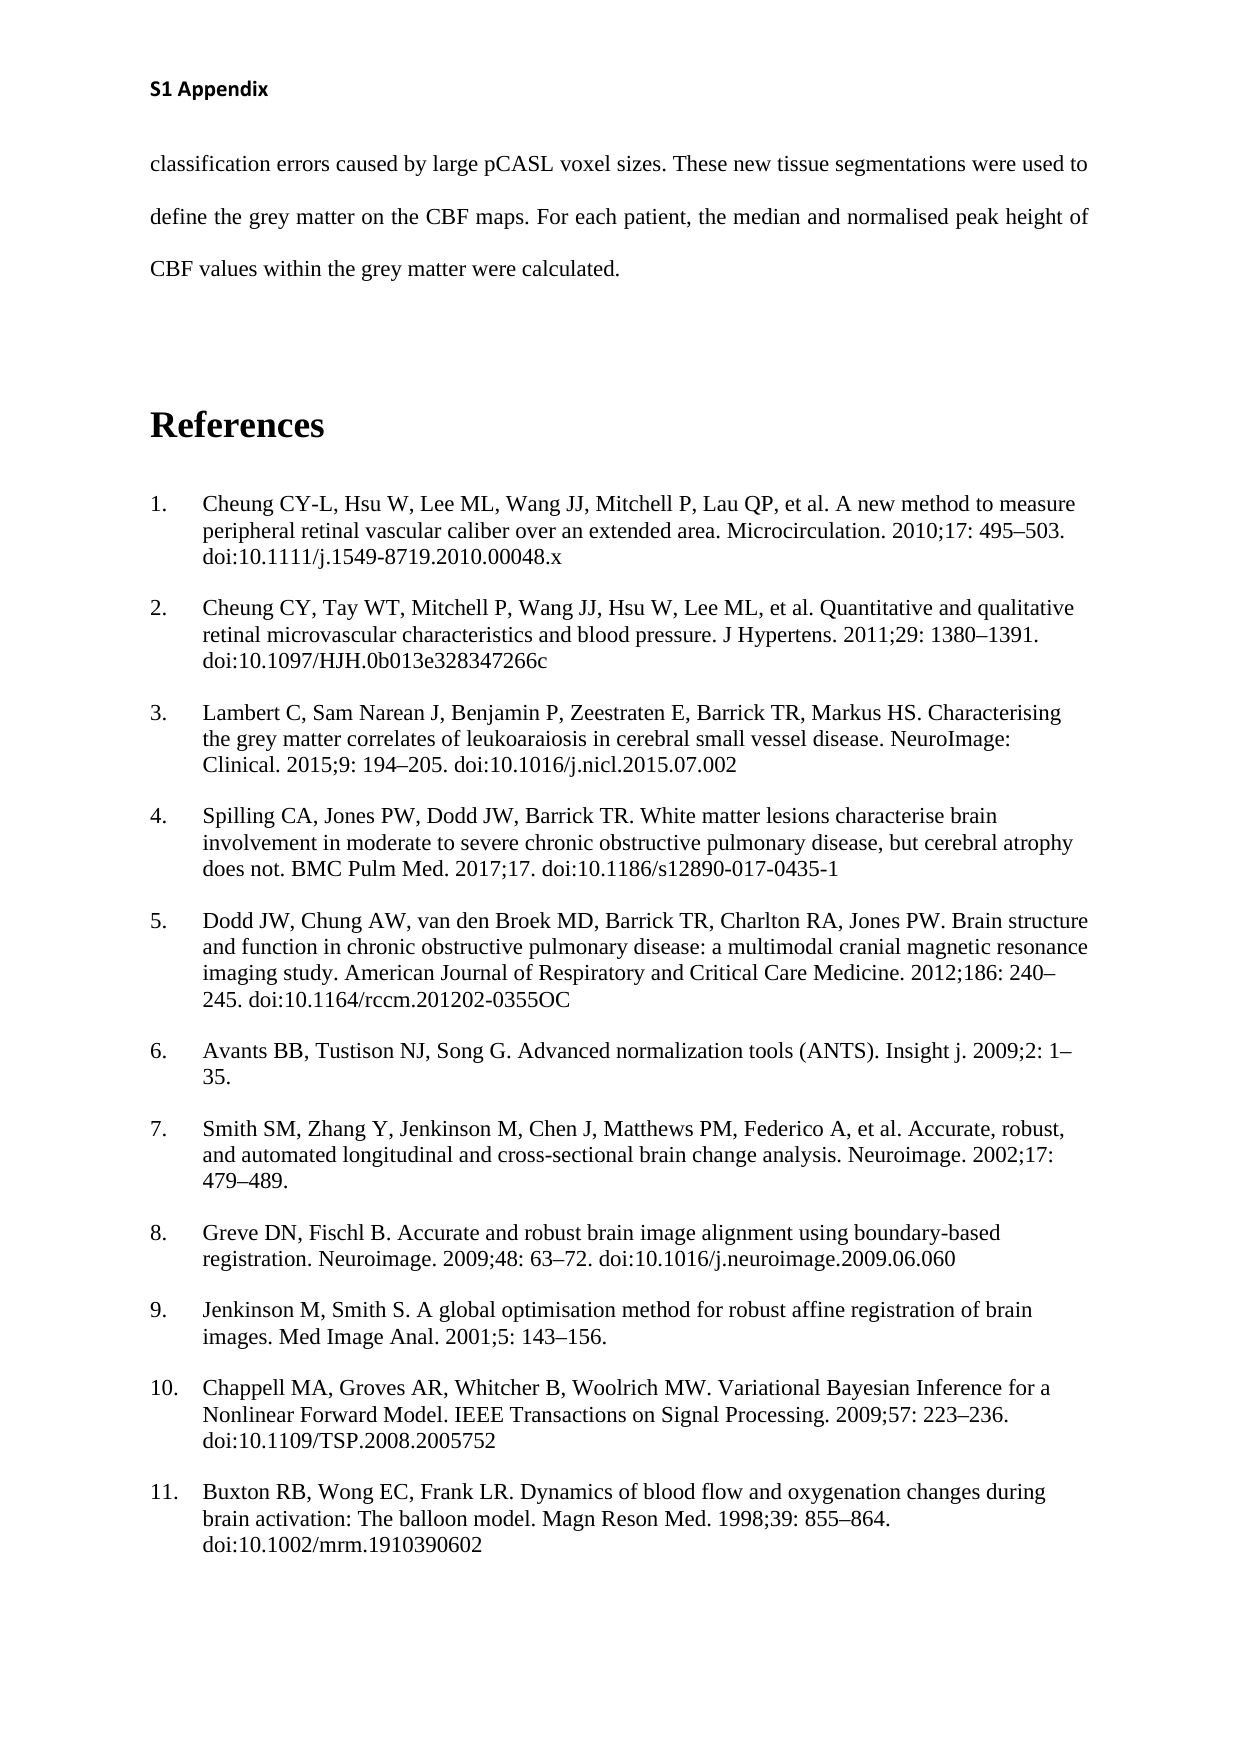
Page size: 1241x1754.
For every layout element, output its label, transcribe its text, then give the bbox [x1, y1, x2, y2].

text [150, 150, 1090, 282]
text 6. Avants BB, Tustison NJ, Song G. Advanced normalization tools (ANTS). Insight j. 2009;2: 1–35. [150, 1037, 1090, 1090]
text 3. Lambert C, Sam Narean J, Benjamin P, Zeestraten E, Barrick TR, Markus HS. Characterising the grey matter correlates of leukoaraiosis in cerebral small vessel disease. NeuroImage: Clinical. 2015;9: 194–205. doi:10.1016/j.nicl.2015.07.002 [150, 698, 1090, 778]
text 5. Dodd JW, Chung AW, van den Broek MD, Barrick TR, Charlton RA, Jones PW. Brain structure and function in chronic obstructive pulmonary disease: a multimodal cranial magnetic resonance imaging study. American Journal of Respiratory and Critical Care Medicine. 2012;186: 240–245. doi:10.1164/rccm.201202-0355OC [150, 907, 1090, 1012]
text 11. Buxton RB, Wong EC, Frank LR. Dynamics of blood flow and oxygenation changes during brain activation: The balloon model. Magn Reson Med. 1998;39: 855–864. doi:10.1002/mrm.1910390602 [150, 1478, 1090, 1557]
text 10. Chappell MA, Groves AR, Whitcher B, Woolrich MW. Variational Bayesian Inference for a Nonlinear Forward Model. IEEE Transactions on Signal Processing. 2009;57: 223–236. doi:10.1109/TSP.2008.2005752 [150, 1374, 1090, 1453]
text 7. Smith SM, Zhang Y, Jenkinson M, Chen J, Matthews PM, Federico A, et al. Accurate, robust, and automated longitudinal and cross-sectional brain change analysis. Neuroimage. 2002;17: 479–489. [150, 1115, 1090, 1194]
text 8. Greve DN, Fischl B. Accurate and robust brain image alignment using boundary-based registration. Neuroimage. 2009;48: 63–72. doi:10.1016/j.neuroimage.2009.06.060 [150, 1219, 1090, 1272]
text 1. Cheung CY-L, Hsu W, Lee ML, Wang JJ, Mitchell P, Lau QP, et al. A new method to measure peripheral retinal vascular caliber over an extended area. Microcirculation. 2010;17: 495–503. doi:10.1111/j.1549-8719.2010.00048.x [150, 489, 1090, 569]
text 2. Cheung CY, Tay WT, Mitchell P, Wang JJ, Hsu W, Lee ML, et al. Quantitative and qualitative retinal microvascular characteristics and blood pressure. J Hypertens. 2011;29: 1380–1391. doi:10.1097/HJH.0b013e328347266c [150, 594, 1090, 673]
text 4. Spilling CA, Jones PW, Dodd JW, Barrick TR. White matter lesions characterise brain involvement in moderate to severe chronic obstructive pulmonary disease, but cerebral atrophy does not. BMC Pulm Med. 2017;17. doi:10.1186/s12890-017-0435-1 [150, 803, 1090, 882]
subtitle References [150, 402, 1090, 446]
text 9. Jenkinson M, Smith S. A global optimisation method for robust affine registration of brain images. Med Image Anal. 2001;5: 143–156. [150, 1297, 1090, 1349]
